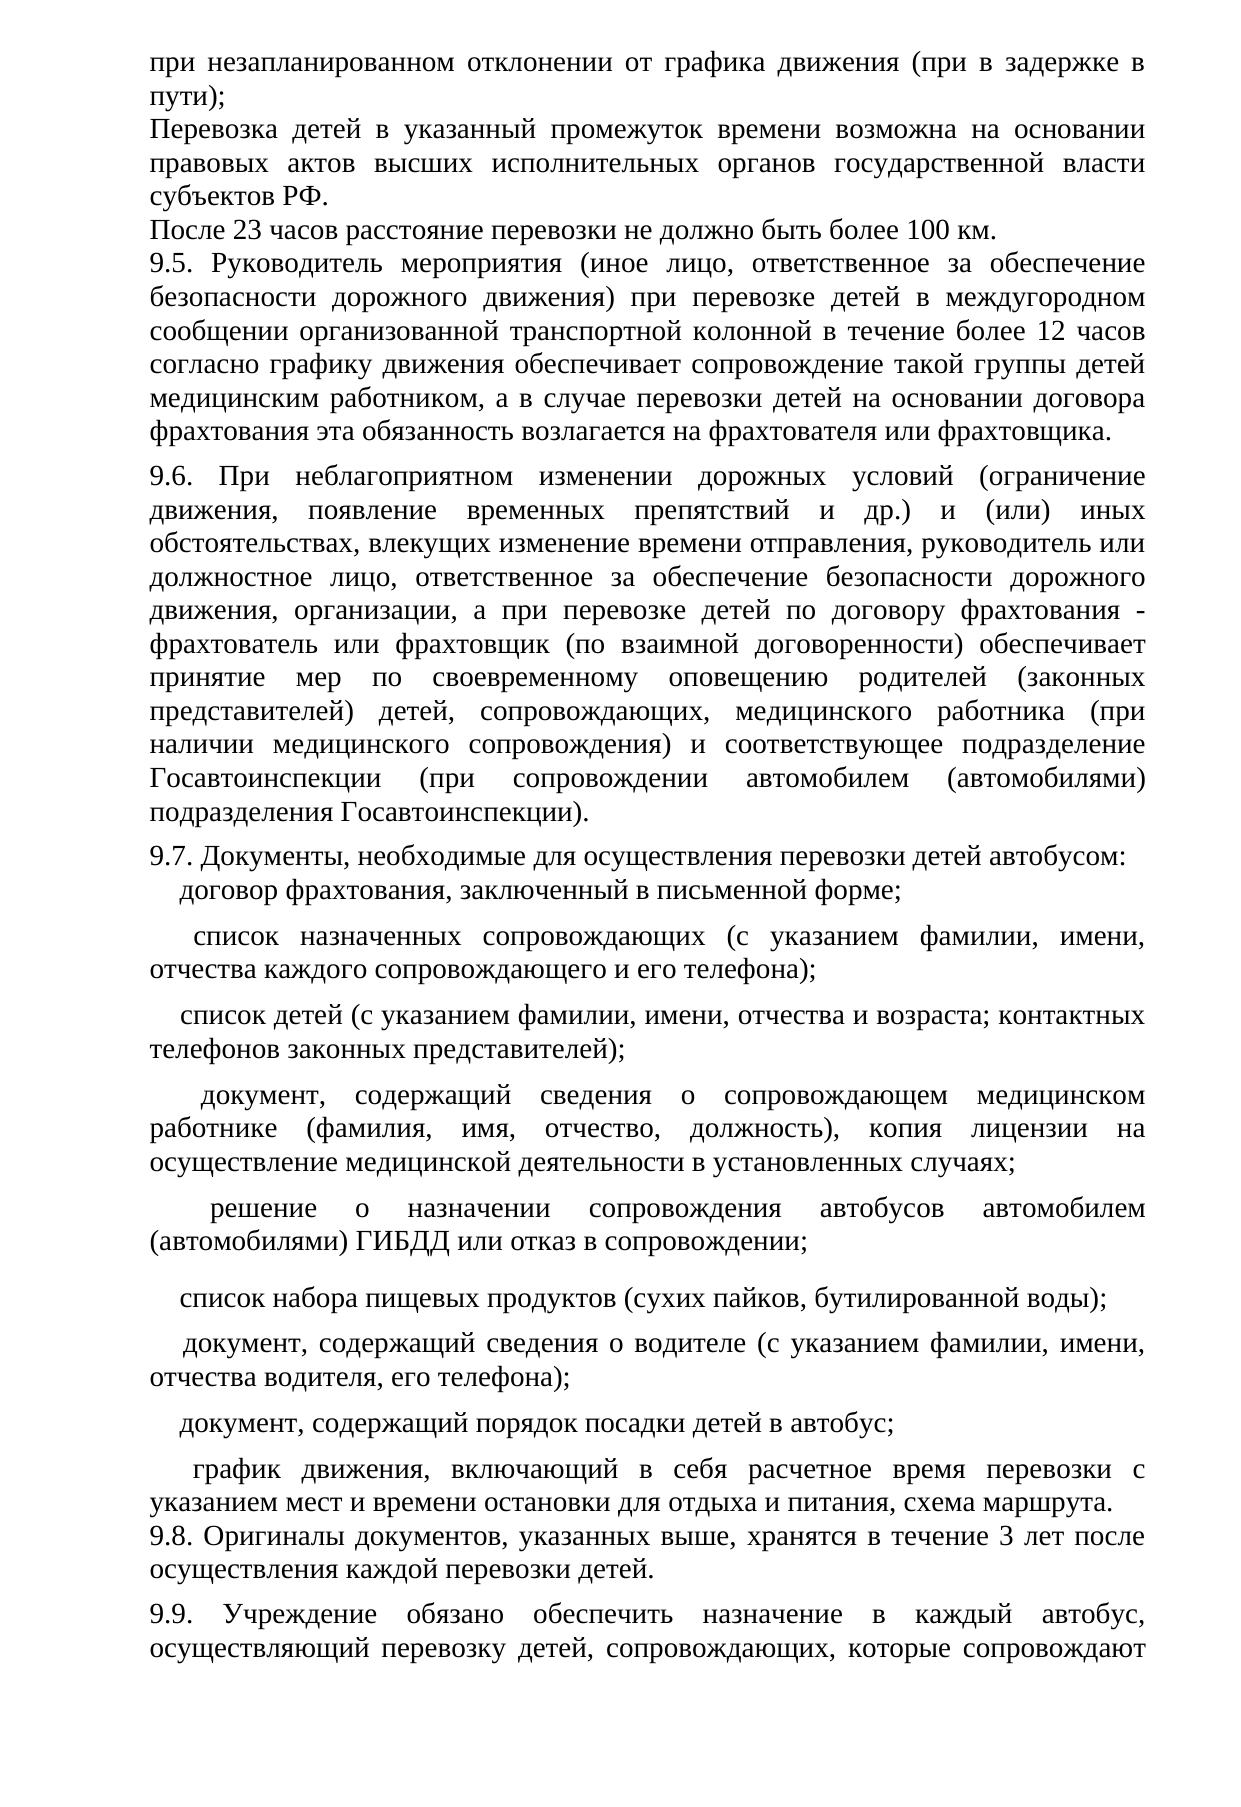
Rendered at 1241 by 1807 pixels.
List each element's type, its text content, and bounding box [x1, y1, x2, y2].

text 9.8. Оригиналы документов, указанных выше, хранятся в течение 3 лет после осуществления каждой перевозки детей. [149, 1518, 1146, 1585]
text Перевозка детей в указанный промежуток времени возможна на основании правовых актов высших исполнительных органов государственной власти субъектов РФ. [149, 111, 1146, 212]
text  документ, содержащий сведения о водителе (с указанием фамилии, имени, отчества водителя, его телефона); [149, 1326, 1146, 1393]
text  список назначенных сопровождающих (с указанием фамилии, имени, отчества каждого сопровождающего и его телефона); [149, 918, 1146, 985]
text  документ, содержащий сведения о сопровождающем медицинском работнике (фамилия, имя, отчество, должность), копия лицензии на осуществление медицинской деятельности в установленных случаях; [149, 1077, 1146, 1178]
text  список набора пищевых продуктов (сухих пайков, бутилированной воды); [149, 1280, 1146, 1313]
text 9.6. При неблагоприятном изменении дорожных условий (ограничение движения, появление временных препятствий и др.) и (или) иных обстоятельствах, влекущих изменение времени отправления, руководитель или должностное лицо, ответственное за обеспечение безопасности дорожного движения, организации, а при перевозке детей по договору фрахтования - фрахтователь или фрахтовщик (по взаимной договоренности) обеспечивает принятие мер по своевременному оповещению родителей (законных представителей) детей, сопровождающих, медицинского работника (при наличии медицинского сопровождения) и соответствующее подразделение Госавтоинспекции (при сопровождении автомобилем (автомобилями) подразделения Госавтоинспекции). [149, 458, 1146, 827]
text  список детей (с указанием фамилии, имени, отчества и возраста; контактных телефонов законных представителей); [149, 997, 1146, 1064]
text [149, 1596, 1146, 1663]
text 9.7. Документы, необходимые для осуществления перевозки детей автобусом: [149, 838, 1146, 872]
text  документ, содержащий порядок посадки детей в автобус; [149, 1405, 1146, 1438]
text 9.5. Руководитель мероприятия (иное лицо, ответственное за обеспечение безопасности дорожного движения) при перевозке детей в междугородном сообщении организованной транспортной колонной в течение более 12 часов согласно графику движения обеспечивает сопровождение такой группы детей медицинским работником, а в случае перевозки детей на основании договора фрахтования эта обязанность возлагается на фрахтователя или фрахтовщика. [149, 246, 1146, 447]
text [149, 44, 1146, 111]
text  решение о назначении сопровождения автобусов автомобилем (автомобилями) ГИБДД или отказ в сопровождении; [149, 1190, 1146, 1257]
text  график движения, включающий в себя расчетное время перевозки с указанием мест и времени остановки для отдыха и питания, схема маршрута. [149, 1451, 1146, 1518]
text После 23 часов расстояние перевозки не должно быть более 100 км. [149, 212, 1146, 246]
text  договор фрахтования, заключенный в письменной форме; [149, 872, 1146, 906]
